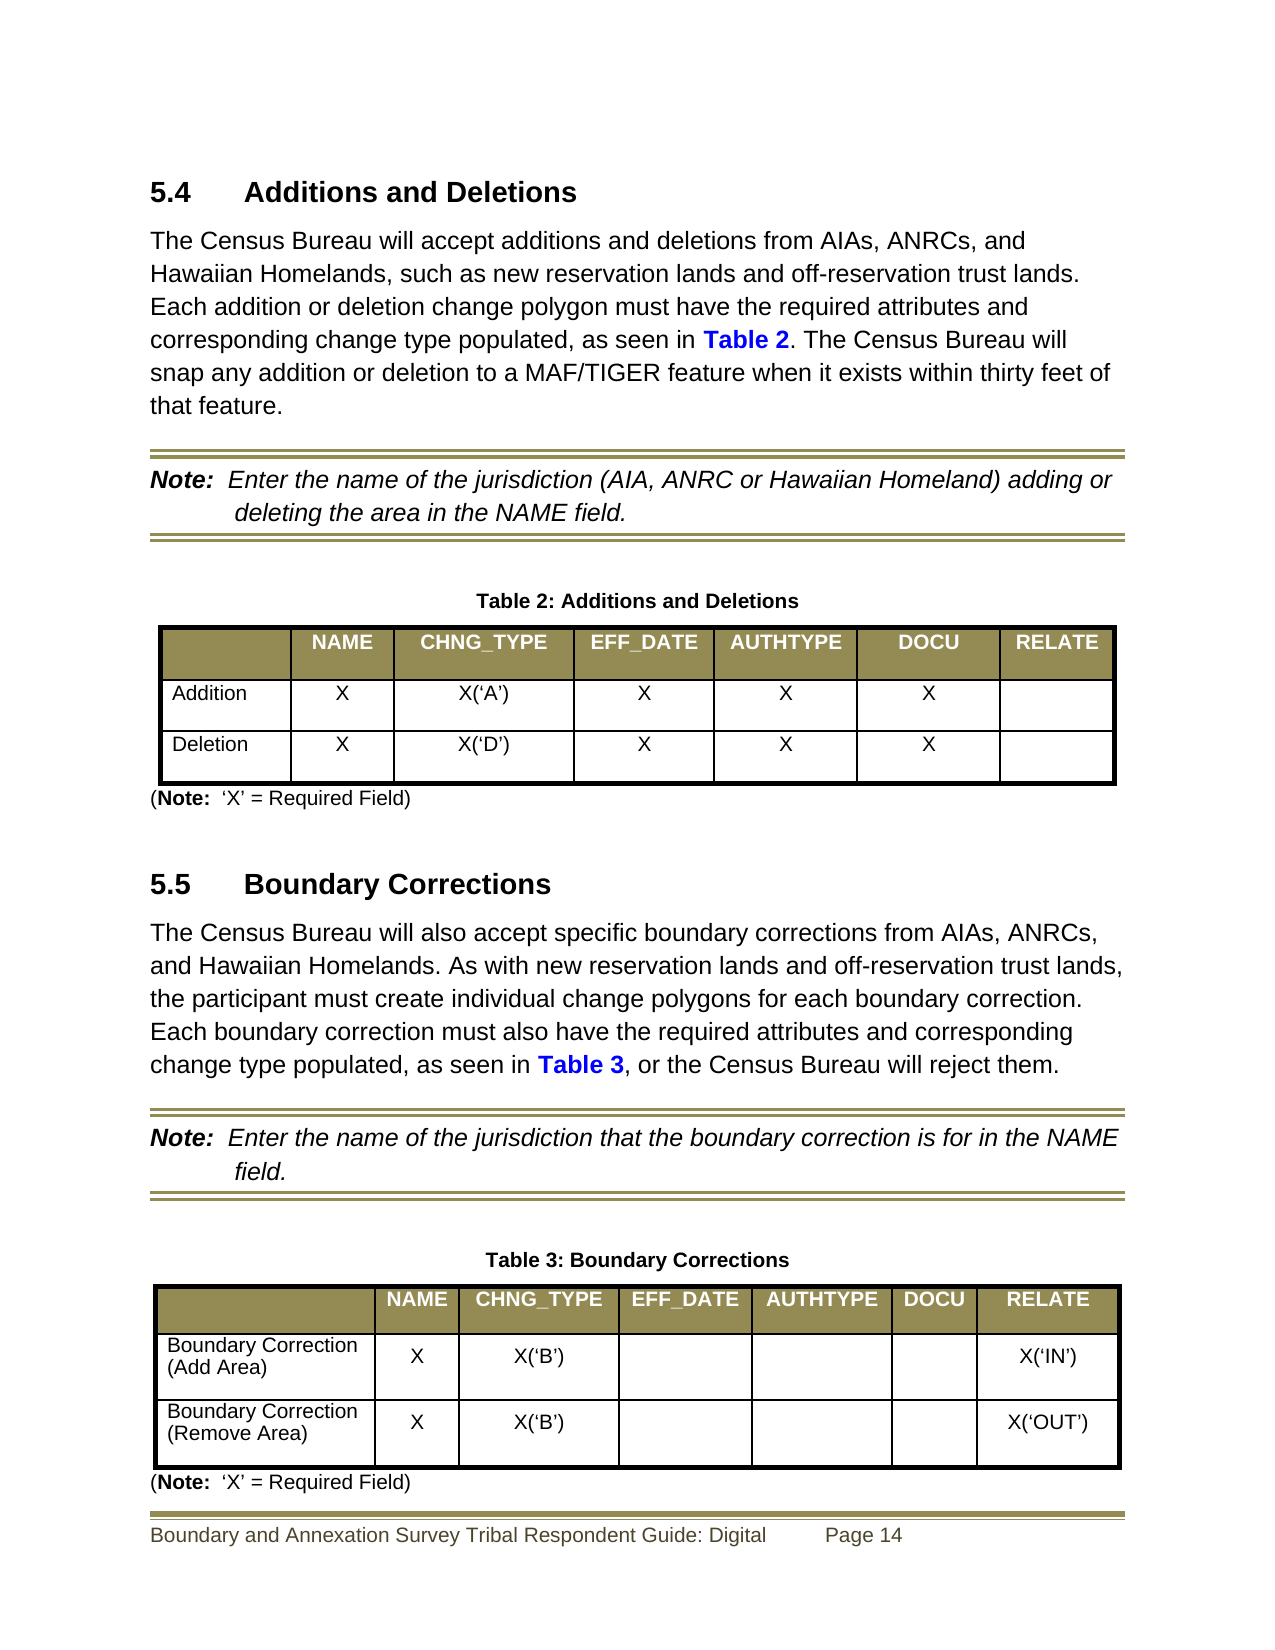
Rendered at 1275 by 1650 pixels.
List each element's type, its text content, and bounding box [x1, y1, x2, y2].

table_header EFF_DATE [620, 1289, 751, 1333]
table_cell X [575, 681, 713, 730]
table_cell Deletion [163, 732, 290, 781]
table_cell [893, 1401, 976, 1465]
table_header [163, 630, 290, 679]
table_cell X [715, 732, 856, 781]
table_cell X [575, 732, 713, 781]
table_header CHNG_TYPE [395, 630, 573, 679]
table_cell X [715, 681, 856, 730]
table_header EFF_DATE [575, 630, 713, 679]
table_header AUTHTYPE [715, 630, 856, 679]
table_cell [1001, 732, 1112, 781]
text The Census Bureau will accept additions and deletions from AIAs, ANRCs, and Hawaiian Homelands, such as new reservation lands and off-reservation trust lands. Each addition or deletion change polygon must have the required attributes and corresponding change type populated, as seen in Table 2. The Census Bureau will snap any addition or deletion to a MAF/TIGER feature when it exists within thirty feet of that feature. [150, 226, 1125, 420]
table_cell [753, 1335, 891, 1399]
table_header AUTHTYPE [753, 1289, 891, 1333]
table_cell X(‘OUT’) [978, 1401, 1117, 1465]
table_cell Boundary Correction (Remove Area) [158, 1401, 374, 1465]
text (Note: ‘X’ = Required Field) [150, 786, 1125, 810]
text Note: Enter the name of the jurisdiction that the boundary correction is for in the NAME field. [150, 1117, 1125, 1191]
table_header NAME [292, 630, 393, 679]
table_cell X [376, 1401, 458, 1465]
table_cell [753, 1401, 891, 1465]
table_cell X(‘A’) [395, 681, 573, 730]
table_header RELATE [978, 1289, 1117, 1333]
table_cell [620, 1401, 751, 1465]
table_cell Boundary Correction (Add Area) [158, 1335, 374, 1399]
text (Note: ‘X’ = Required Field) [150, 1470, 1125, 1494]
table_header CHNG_TYPE [460, 1289, 618, 1333]
table_cell [893, 1335, 976, 1399]
table_cell X(‘D’) [395, 732, 573, 781]
text The Census Bureau will also accept specific boundary corrections from AIAs, ANRCs, and Hawaiian Homelands. As with new reservation lands and off-reservation trust lands, the participant must create individual change polygons for each boundary correction. Each boundary correction must also have the required attributes and corresponding change type populated, as seen in Table 3, or the Census Bureau will reject them. [150, 918, 1125, 1078]
table_cell X(‘B’) [460, 1401, 618, 1465]
text Table 2: Additions and Deletions [150, 589, 1125, 613]
text Table 3: Boundary Corrections [150, 1248, 1125, 1272]
text Note: Enter the name of the jurisdiction (AIA, ANRC or Hawaiian Homeland) adding or deleting the area in the NAME field. [150, 459, 1125, 533]
table_header DOCU [893, 1289, 976, 1333]
table_header [158, 1289, 374, 1333]
table_cell [1001, 681, 1112, 730]
table_cell X [292, 732, 393, 781]
subtitle Additions and Deletions [150, 175, 1125, 208]
table_cell Addition [163, 681, 290, 730]
table_cell X(‘IN’) [978, 1335, 1117, 1399]
table_cell X [376, 1335, 458, 1399]
table_header DOCU [858, 630, 999, 679]
table_cell X [858, 681, 999, 730]
table_cell X(‘B’) [460, 1335, 618, 1399]
table_cell [620, 1335, 751, 1399]
table_header RELATE [1001, 630, 1112, 679]
table_cell X [292, 681, 393, 730]
subtitle Boundary Corrections [150, 867, 1125, 900]
table_header NAME [376, 1289, 458, 1333]
table_cell X [858, 732, 999, 781]
